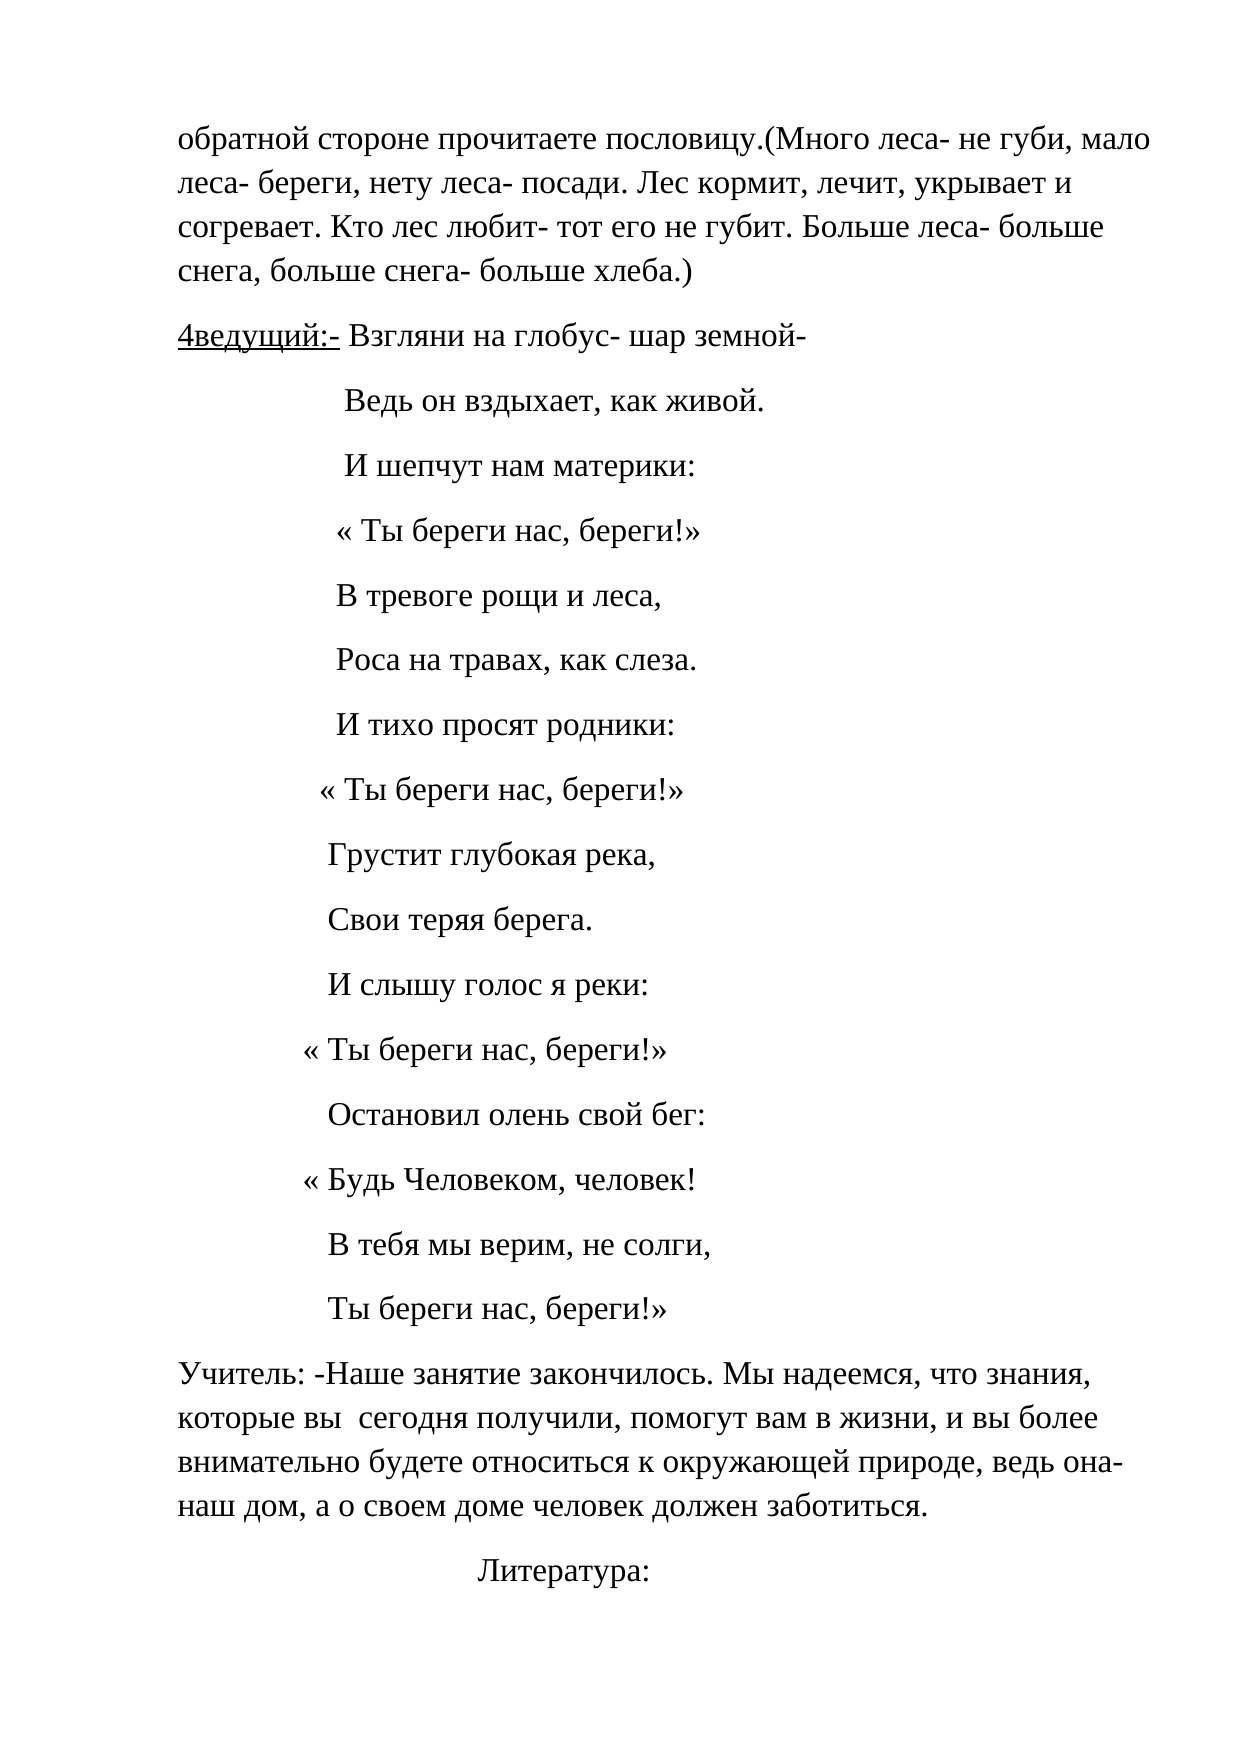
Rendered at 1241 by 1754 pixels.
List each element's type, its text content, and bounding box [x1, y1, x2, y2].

text « Ты береги нас, береги!» [177, 510, 1152, 548]
text Свои теряя берега. [177, 899, 1152, 938]
text 4ведущий:- Взгляни на глобус- шар земной- [177, 315, 1152, 353]
text И тихо просят родники: [177, 704, 1152, 743]
text В тревоге рощи и леса, [177, 575, 1152, 613]
text Литература: [177, 1551, 1152, 1589]
text « Ты береги нас, береги!» [177, 769, 1152, 808]
text Ты береги нас, береги!» [177, 1289, 1152, 1327]
text В тебя мы верим, не солги, [177, 1224, 1152, 1262]
text Учитель: -Наше занятие закончилось. Мы надеемся, что знания, которые вы сегодня получили, помогут вам в жизни, и вы более внимательно будете относиться к окружающей природе, ведь она- наш дом, а о своем доме человек должен заботиться. [177, 1353, 1152, 1524]
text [177, 118, 1152, 289]
text Остановил олень свой бег: [177, 1094, 1152, 1132]
text Роса на травах, как слеза. [177, 640, 1152, 678]
text Грустит глубокая река, [177, 834, 1152, 873]
text « Будь Человеком, человек! [177, 1159, 1152, 1197]
text И слышу голос я реки: [177, 964, 1152, 1002]
text Ведь он вздыхает, как живой. [177, 380, 1152, 418]
text « Ты береги нас, береги!» [177, 1029, 1152, 1067]
text И шепчут нам материки: [177, 445, 1152, 483]
